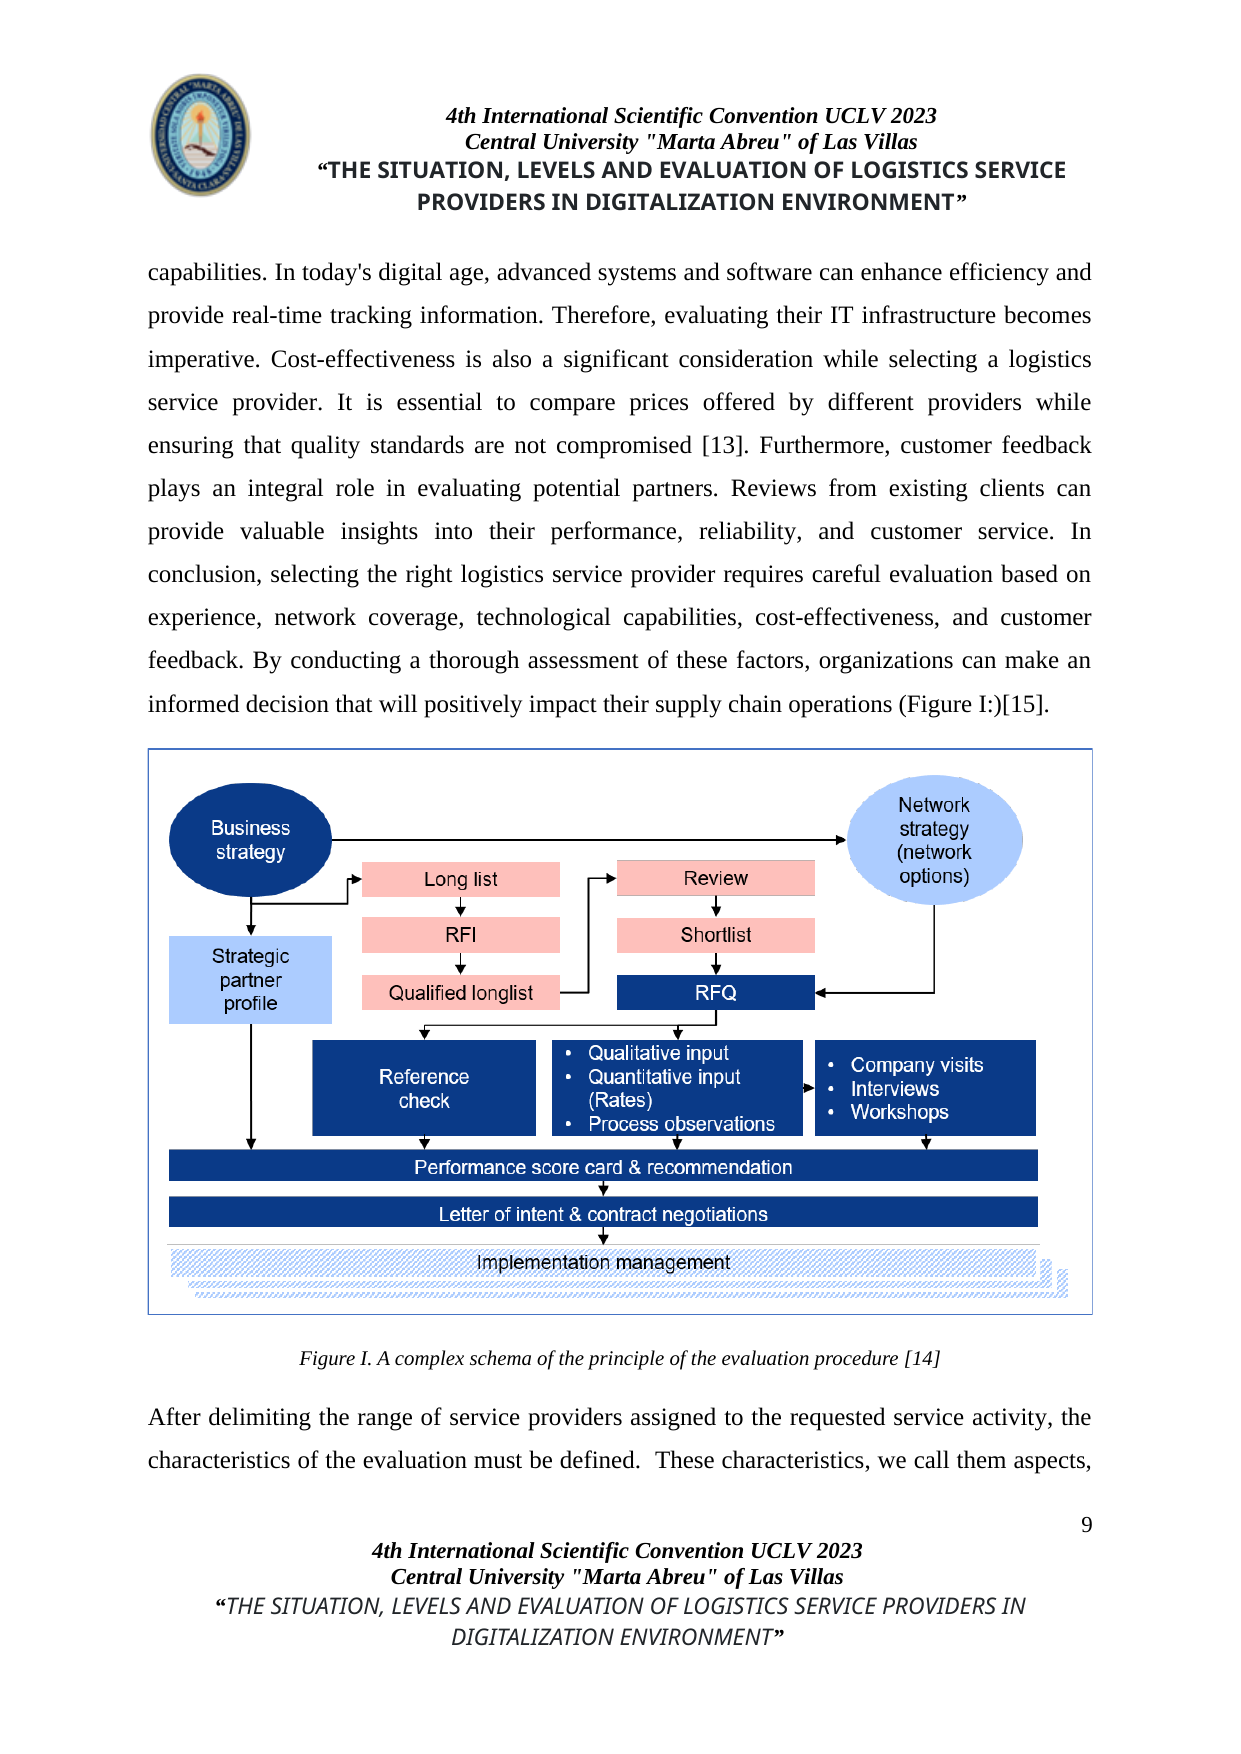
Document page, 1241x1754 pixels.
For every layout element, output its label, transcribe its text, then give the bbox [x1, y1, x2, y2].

picture [147, 73, 253, 198]
text Figure I. A complex schema of the principle of the evaluation procedure [14] [148, 1345, 1093, 1369]
picture [147, 748, 1093, 1315]
